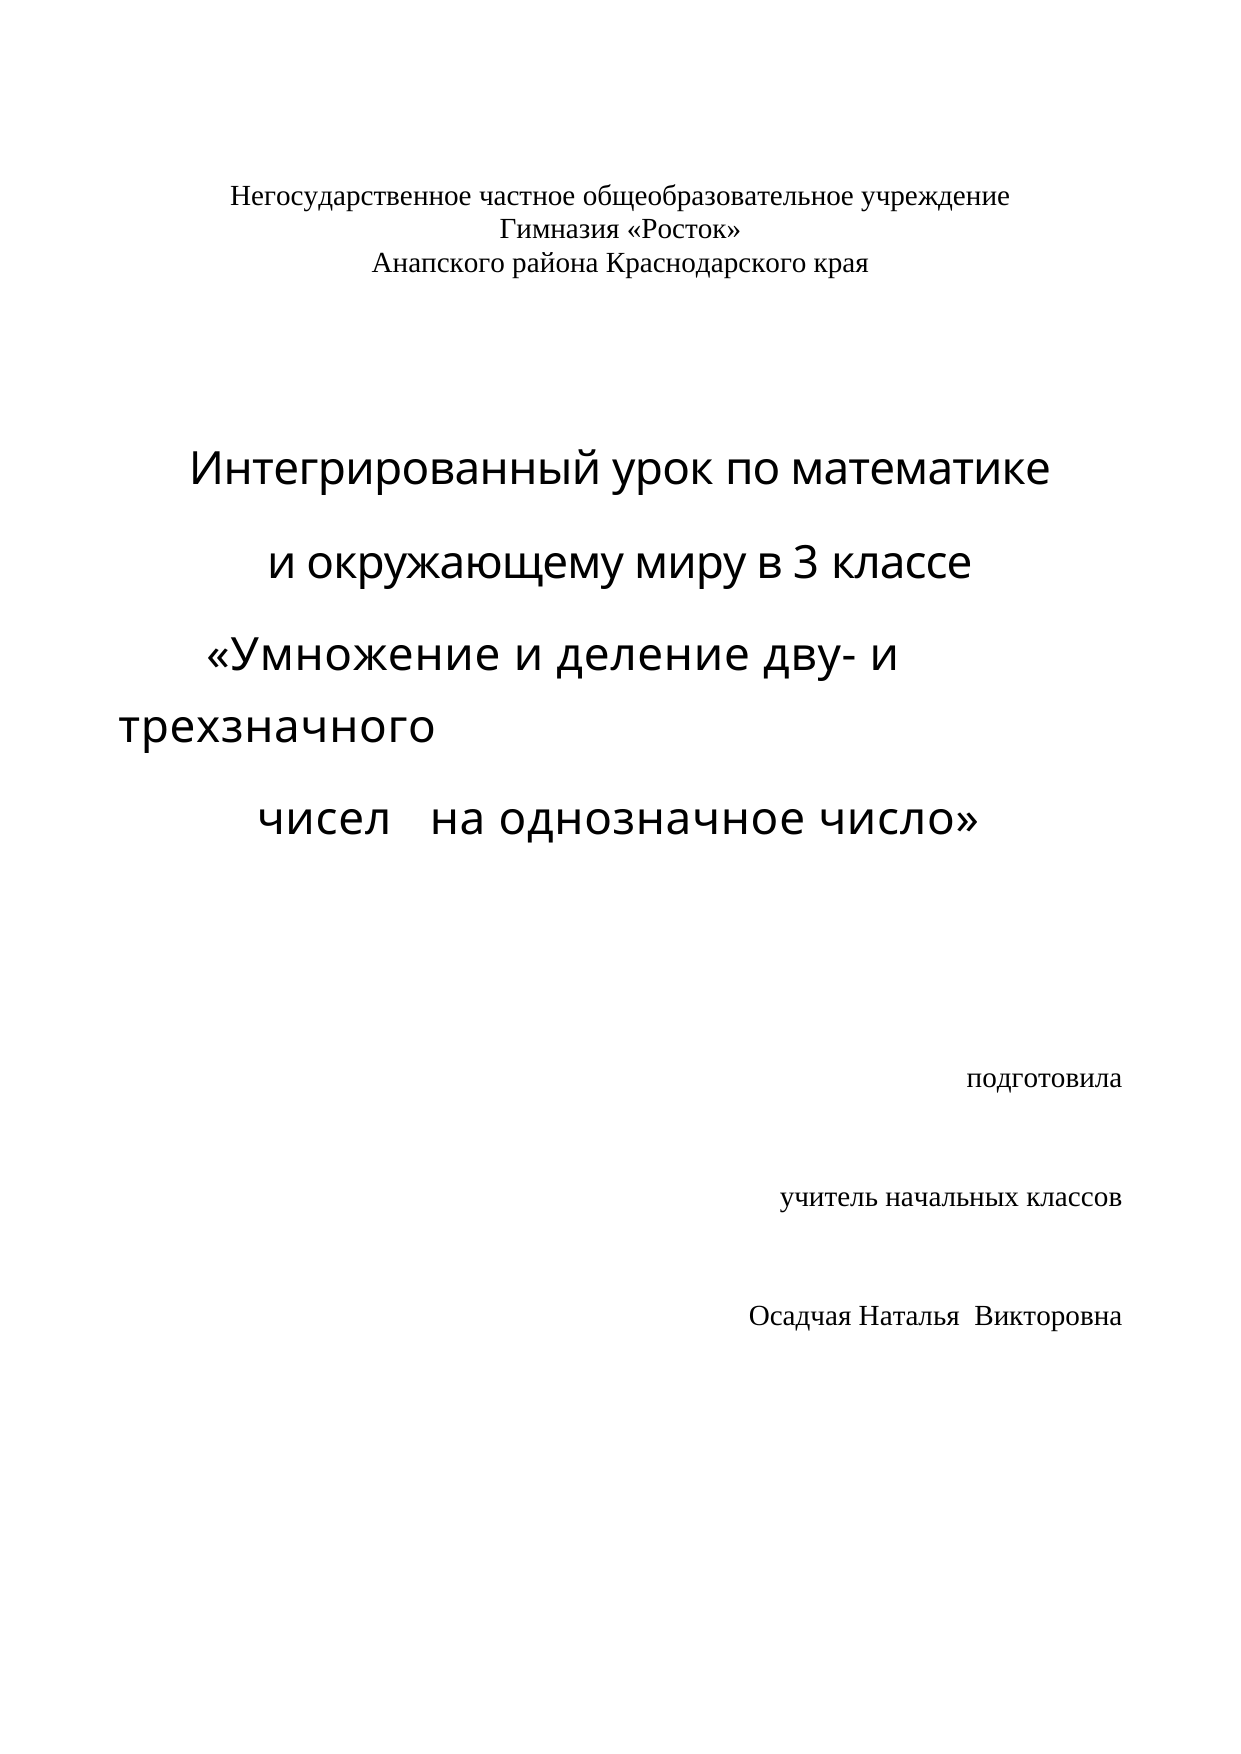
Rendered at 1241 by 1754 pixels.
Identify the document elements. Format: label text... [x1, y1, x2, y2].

text Анапского района Краснодарского края [118, 245, 1122, 278]
text Негосударственное частное общеобразовательное учреждение [118, 178, 1122, 211]
text Интегрированный урок по математике [118, 436, 1122, 498]
text и окружающему миру в 3 классе [118, 529, 1122, 592]
text учитель начальных классов [118, 1179, 1122, 1213]
text Гимназия «Росток» [118, 211, 1122, 245]
text «Умножение и деление дву- и трехзначного [118, 622, 1122, 756]
text подготовила [118, 1060, 1122, 1094]
text чисел на однозначное число» [118, 786, 1122, 848]
text Осадчая Наталья Викторовна [118, 1298, 1122, 1331]
